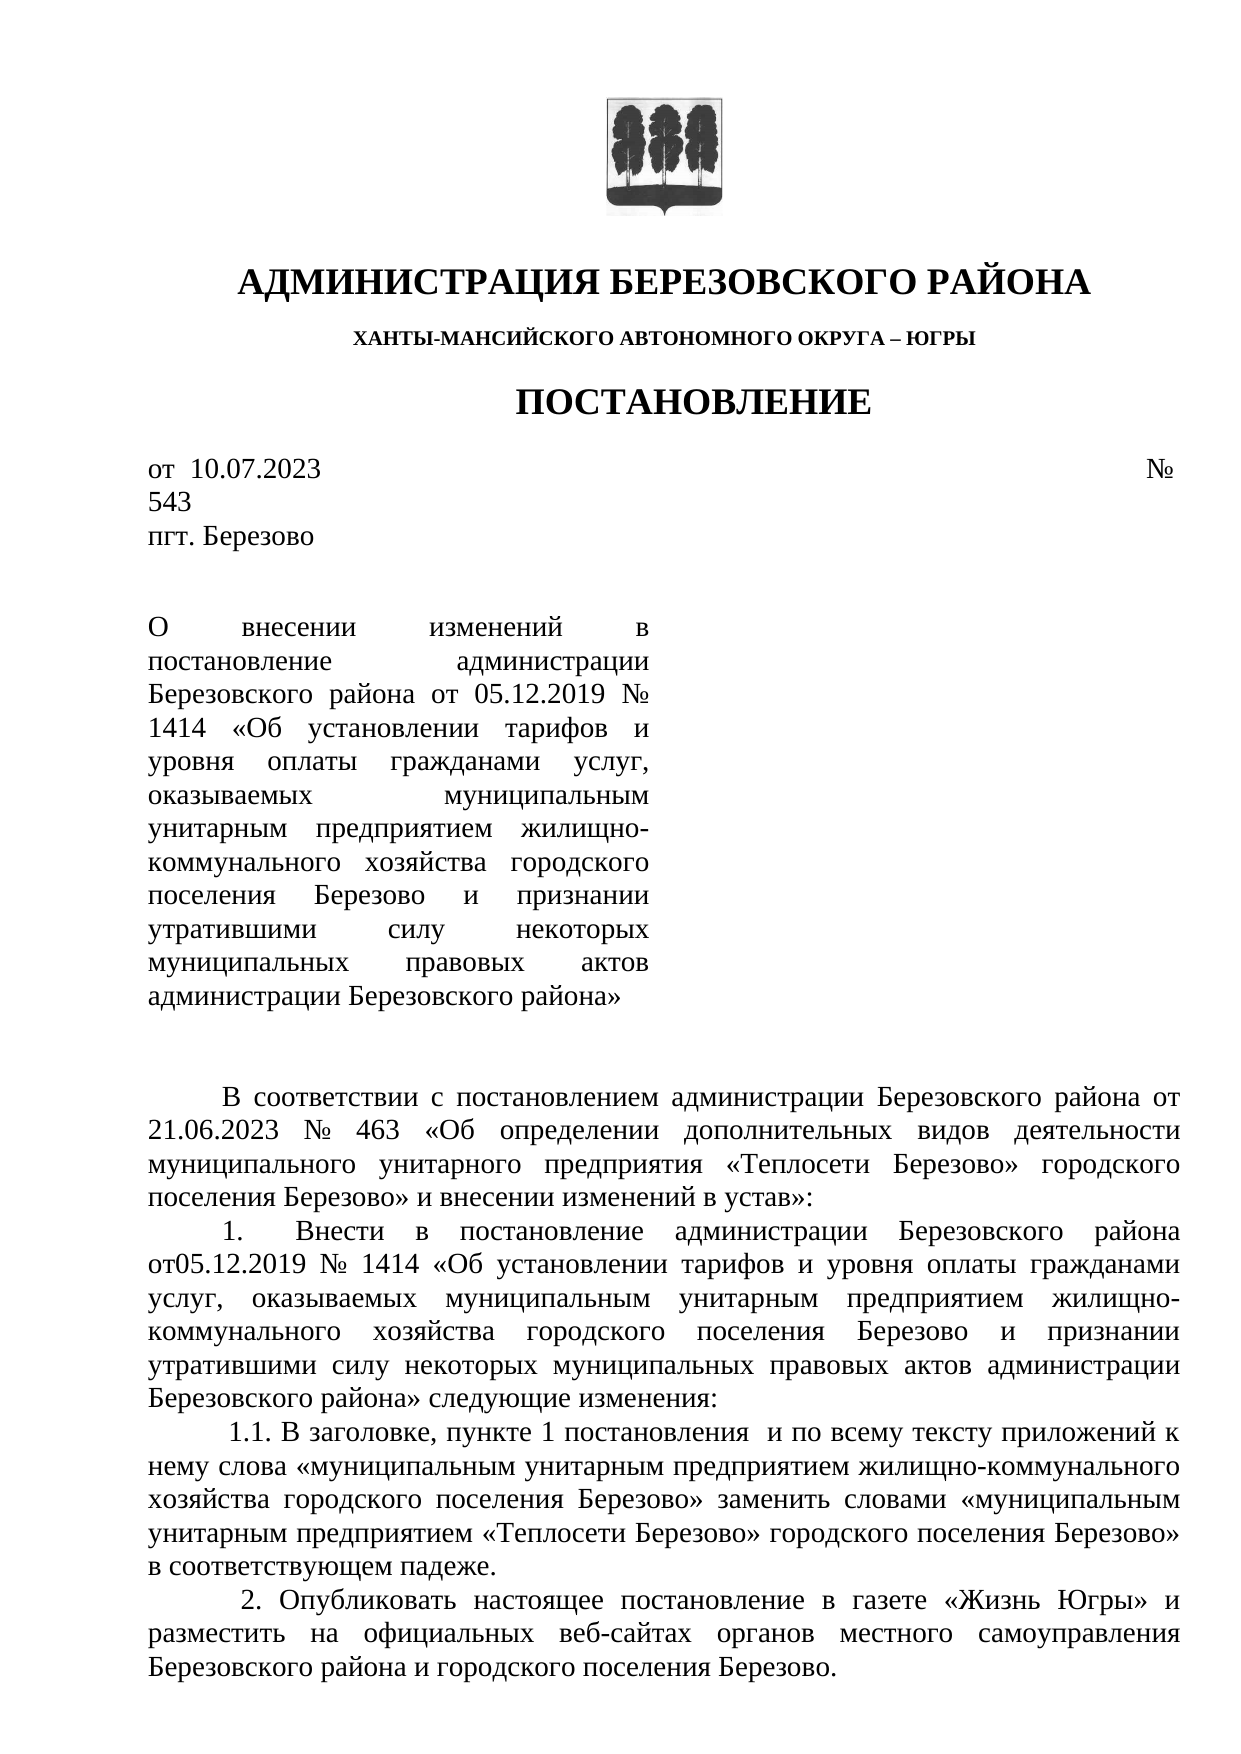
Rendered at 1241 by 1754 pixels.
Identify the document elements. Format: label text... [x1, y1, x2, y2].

text 2. Опубликовать настоящее постановление в газете «Жизнь Югры» и разместить на официальных веб-сайтах органов местного самоуправления Березовского района и городского поселения Березово. [148, 1582, 1181, 1682]
text ХАНТЫ-МАНСИЙСКОГО АВТОНОМНОГО ОКРУГА – ЮГРЫ [148, 326, 1181, 350]
text от 10.07.2023 № 543 [148, 451, 1181, 518]
title Внести в постановление администрации Березовского района от05.12.2019 № 1414 «Об установлении тарифов и уровня оплаты гражданами услуг, оказываемых муниципальным унитарным предприятием жилищно-коммунального хозяйства городского поселения Березово и признании утратившими силу некоторых муниципальных правовых актов администрации Березовского района» следующие изменения: [148, 1213, 1181, 1414]
text О внесении изменений в постановление администрации Березовского района от 05.12.2019 № 1414 «Об установлении тарифов и уровня оплаты гражданами услуг, оказываемых муниципальным унитарным предприятием жилищно-коммунального хозяйства городского поселения Березово и признании утратившими силу некоторых муниципальных правовых актов администрации Березовского района» [148, 609, 649, 1012]
title В соответствии с постановлением администрации Березовского района от 21.06.2023 № 463 «Об определении дополнительных видов деятельности муниципального унитарного предприятия «Теплосети Березово» городского поселения Березово» и внесении изменений в устав»: [148, 1079, 1181, 1213]
text ПОСТАНОВЛЕНИЕ [148, 379, 1181, 422]
text 1.1. В заголовке, пункте 1 постановления и по всему тексту приложений к нему слова «муниципальным унитарным предприятием жилищно-коммунального хозяйства городского поселения Березово» заменить словами «муниципальным унитарным предприятием «Теплосети Березово» городского поселения Березово» в соответствующем падеже. [148, 1414, 1181, 1582]
text пгт. Березово [148, 518, 1181, 552]
text АДМИНИСТРАЦИЯ БЕРЕЗОВСКОГО РАЙОНА [148, 259, 1181, 302]
picture [606, 97, 723, 216]
